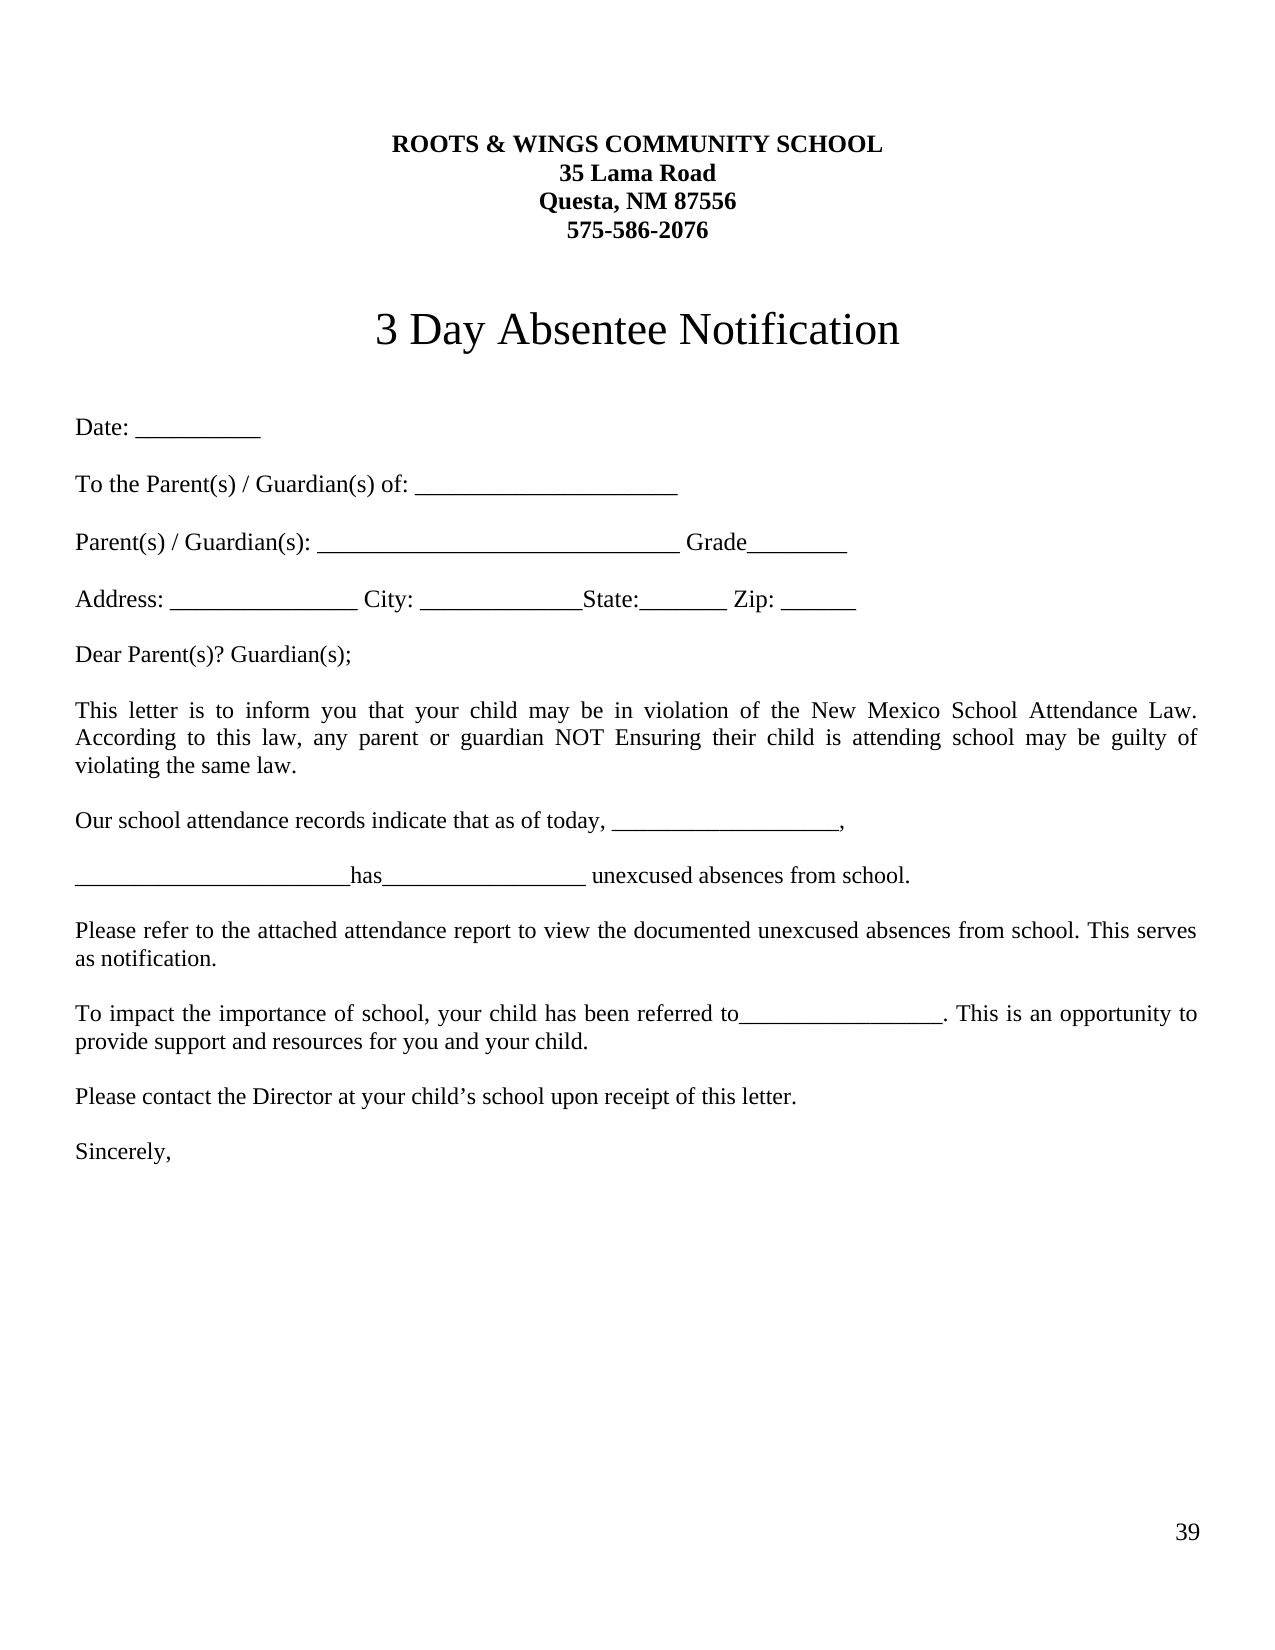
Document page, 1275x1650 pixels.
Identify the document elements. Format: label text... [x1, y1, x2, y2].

text To impact the importance of school, your child has been referred to_________________. This is an opportunity to provide support and resources for you and your child. [75, 999, 1200, 1054]
text 35 Lama Road [75, 158, 1200, 186]
text Please refer to the attached attendance report to view the documented unexcused absences from school. This serves as notification. [75, 916, 1200, 972]
text To the Parent(s) / Guardian(s) of: _____________________ [75, 469, 1200, 498]
text _______________________has_________________ unexcused absences from school. [75, 861, 1200, 889]
text Our school attendance records indicate that as of today, ___________________, [75, 806, 1200, 834]
text Please contact the Director at your child’s school upon receipt of this letter. [75, 1082, 1200, 1110]
text 3 Day Absentee Notification [75, 301, 1200, 354]
text 575-586-2076 [75, 215, 1200, 244]
text Date: __________ [75, 412, 1200, 440]
text Sincerely, [75, 1137, 1200, 1165]
text Questa, NM 87556 [75, 186, 1200, 215]
text ROOTS & WINGS COMMUNITY SCHOOL [75, 129, 1200, 158]
text This letter is to inform you that your child may be in violation of the New Mexico School Attendance Law. According to this law, any parent or guardian NOT Ensuring their child is attending school may be guilty of violating the same law. [75, 696, 1200, 778]
text Address: _______________ City: _____________State:_______ Zip: ______ [75, 584, 1200, 613]
text Dear Parent(s)? Guardian(s); [75, 640, 1200, 668]
text Parent(s) / Guardian(s): _____________________________ Grade________ [75, 527, 1200, 555]
